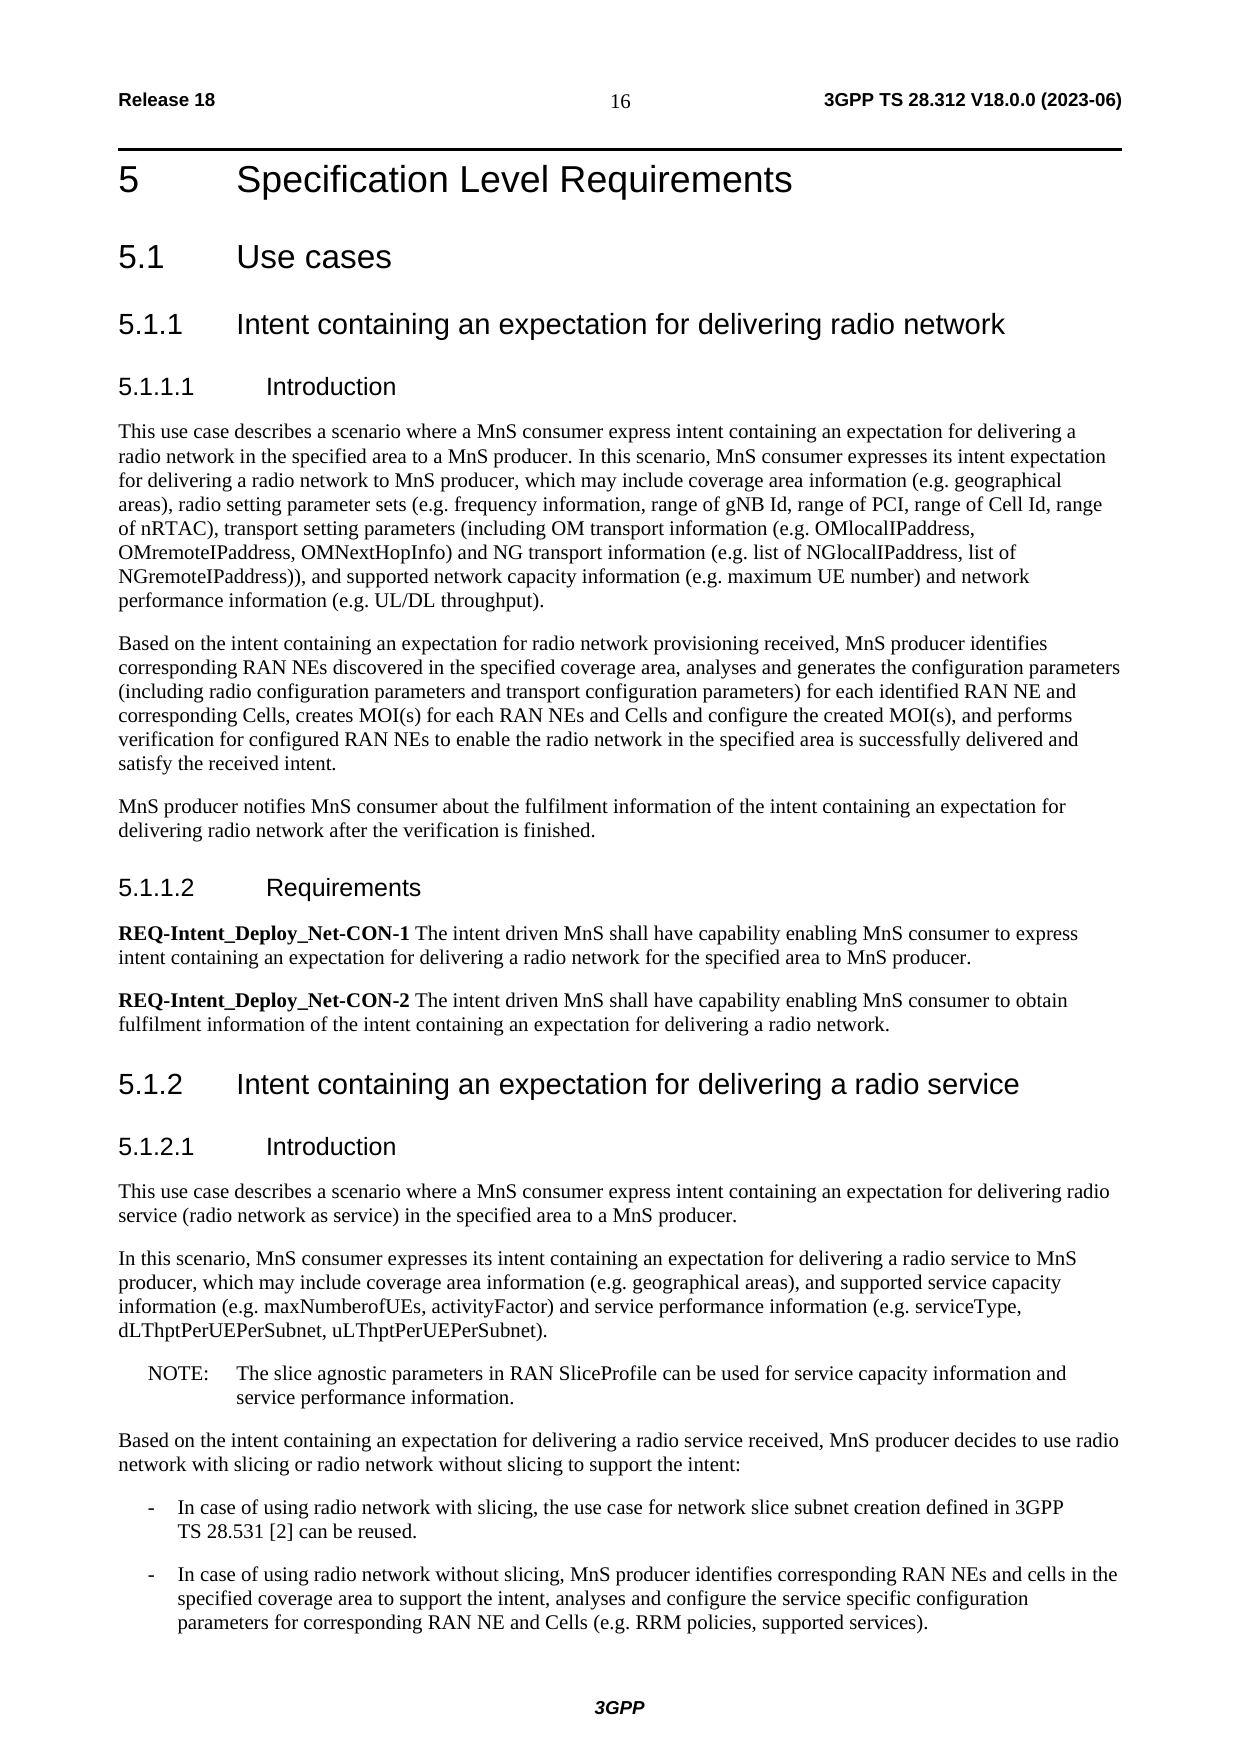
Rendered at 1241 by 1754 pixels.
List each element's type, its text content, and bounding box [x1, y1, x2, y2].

subtitle 5.1 Use cases [118, 237, 1122, 276]
subtitle 5.1.2 Intent containing an expectation for delivering a radio service [118, 1067, 1122, 1101]
text In this scenario, MnS consumer expresses its intent containing an expectation for delivering a radio service to MnS producer, which may include coverage area information (e.g. geographical areas), and supported service capacity information (e.g. maxNumberofUEs, activityFactor) and service performance information (e.g. serviceType, dLThptPerUEPerSubnet, uLThptPerUEPerSubnet). [118, 1246, 1122, 1342]
text This use case describes a scenario where a MnS consumer express intent containing an expectation for delivering radio service (radio network as service) in the specified area to a MnS producer. [118, 1179, 1122, 1227]
subtitle 5.1.1 Intent containing an expectation for delivering radio network [118, 307, 1122, 341]
subtitle 5.1.2.1 Introduction [118, 1132, 1122, 1161]
text This use case describes a scenario where a MnS consumer express intent containing an expectation for delivering a radio network in the specified area to a MnS producer. In this scenario, MnS consumer expresses its intent expectation for delivering a radio network to MnS producer, which may include coverage area information (e.g. geographical areas), radio setting parameter sets (e.g. frequency information, range of gNB Id, range of PCI, range of Cell Id, range of nRTAC), transport setting parameters (including OM transport information (e.g. OMlocalIPaddress, OMremoteIPaddress, OMNextHopInfo) and NG transport information (e.g. list of NGlocalIPaddress, list of NGremoteIPaddress)), and supported network capacity information (e.g. maximum UE number) and network performance information (e.g. UL/DL throughput). [118, 419, 1122, 612]
text - In case of using radio network without slicing, MnS producer identifies corresponding RAN NEs and cells in the specified coverage area to support the intent, analyses and configure the service specific configuration parameters for corresponding RAN NE and Cells (e.g. RRM policies, supported services). [148, 1562, 1122, 1634]
text REQ-Intent_Deploy_Net-CON-1 The intent driven MnS shall have capability enabling MnS consumer to express intent containing an expectation for delivering a radio network for the specified area to MnS producer. [118, 921, 1122, 969]
subtitle 5.1.1.1 Introduction [118, 372, 1122, 401]
text REQ-Intent_Deploy_Net-CON-2 The intent driven MnS shall have capability enabling MnS consumer to obtain fulfilment information of the intent containing an expectation for delivering a radio network. [118, 988, 1122, 1036]
text MnS producer notifies MnS consumer about the fulfilment information of the intent containing an expectation for delivering radio network after the verification is finished. [118, 794, 1122, 842]
text Based on the intent containing an expectation for delivering a radio service received, MnS producer decides to use radio network with slicing or radio network without slicing to support the intent: [118, 1428, 1122, 1476]
subtitle 5.1.1.2 Requirements [118, 873, 1122, 902]
text Based on the intent containing an expectation for radio network provisioning received, MnS producer identifies corresponding RAN NEs discovered in the specified coverage area, analyses and generates the configuration parameters (including radio configuration parameters and transport configuration parameters) for each identified RAN NE and corresponding Cells, creates MOI(s) for each RAN NEs and Cells and configure the created MOI(s), and performs verification for configured RAN NEs to enable the radio network in the specified area is successfully delivered and satisfy the received intent. [118, 631, 1122, 775]
text - In case of using radio network with slicing, the use case for network slice subnet creation defined in 3GPP TS 28.531 [2] can be reused. [148, 1495, 1122, 1543]
subtitle 5 Specification Level Requirements [118, 151, 1122, 200]
text Note: The slice agnostic parameters in RAN SliceProfile can be used for service capacity information and service performance information. [148, 1361, 1122, 1409]
